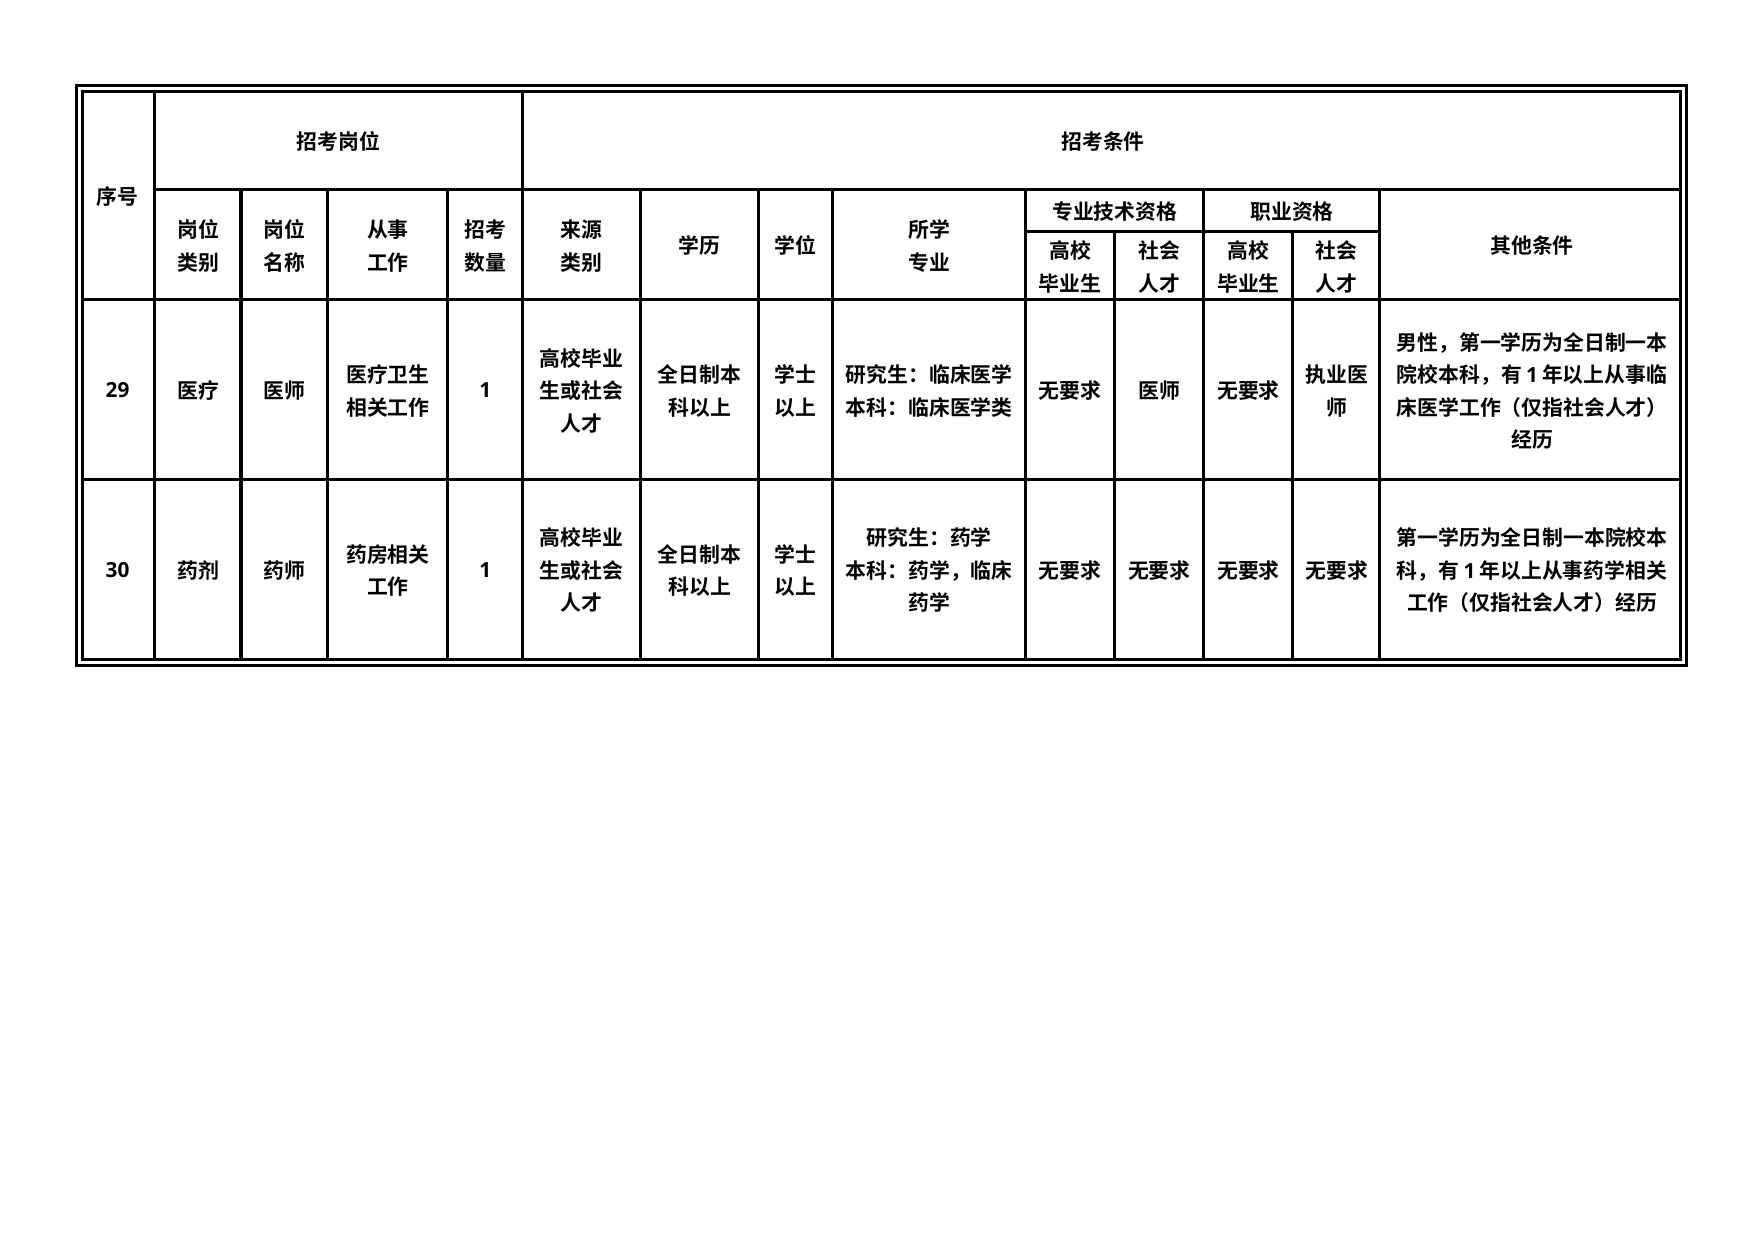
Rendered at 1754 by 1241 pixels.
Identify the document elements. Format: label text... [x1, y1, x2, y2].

table_cell 30 [84, 481, 153, 658]
table_cell 全日制本科以上 [642, 301, 757, 478]
table_cell 所学 专业 [834, 191, 1024, 298]
table_cell 社会 人才 [1116, 233, 1202, 298]
table_cell 高校 毕业生 [1027, 233, 1113, 298]
table_cell 全日制本科以上 [642, 481, 757, 658]
table_cell 学位 [760, 191, 831, 298]
table_cell 无要求 [1116, 481, 1202, 658]
table_cell 学士以上 [760, 481, 831, 658]
table_cell 1 [449, 301, 521, 478]
table_cell 高校毕业生或社会人才 [524, 301, 639, 478]
table_cell 高校 毕业生 [1205, 233, 1291, 298]
table_cell 药剂 [156, 481, 239, 658]
table_cell 研究生：药学 本科：药学，临床药学 [834, 481, 1024, 658]
table_cell 1 [449, 481, 521, 658]
table_cell 医师 [1116, 301, 1202, 478]
table_cell 药师 [243, 481, 326, 658]
table_cell 29 [84, 301, 153, 478]
table_cell 无要求 [1205, 301, 1291, 478]
table_cell 医疗卫生相关工作 [329, 301, 446, 478]
table_cell 岗位 名称 [243, 191, 326, 298]
table_cell 研究生：临床医学 本科：临床医学类 [834, 301, 1024, 478]
table_cell 无要求 [1027, 481, 1113, 658]
table_cell 执业医师 [1294, 301, 1378, 478]
table_header 序号 [80, 87, 155, 298]
table_cell 学历 [642, 191, 757, 298]
table_cell 岗位 类别 [156, 191, 239, 298]
table_cell 药房相关工作 [329, 481, 446, 658]
table_cell 职业资格 [1205, 191, 1378, 230]
table_cell 第一学历为全日制一本院校本科，有1年以上从事药学相关工作（仅指社会人才）经历 [1381, 481, 1679, 658]
table_cell 招考数量 [449, 191, 521, 298]
table_cell 专业技术资格 [1027, 191, 1202, 230]
table_cell 学士以上 [760, 301, 831, 478]
table_cell 其他条件 [1381, 191, 1679, 298]
table_cell 高校毕业生或社会人才 [524, 481, 639, 658]
table_header 招考条件 [522, 87, 1684, 188]
table_header 招考岗位 [156, 93, 521, 188]
table_cell 从事 工作 [329, 191, 446, 298]
table_cell 社会 人才 [1294, 233, 1378, 298]
table_cell 男性，第一学历为全日制一本院校本科，有1年以上从事临床医学工作（仅指社会人才）经历 [1381, 301, 1679, 478]
table_cell 医师 [243, 301, 326, 478]
table_cell 无要求 [1294, 481, 1378, 658]
table_cell 来源 类别 [524, 191, 639, 298]
table_cell 无要求 [1205, 481, 1291, 658]
table_cell 无要求 [1027, 301, 1113, 478]
table_cell 医疗 [156, 301, 239, 478]
